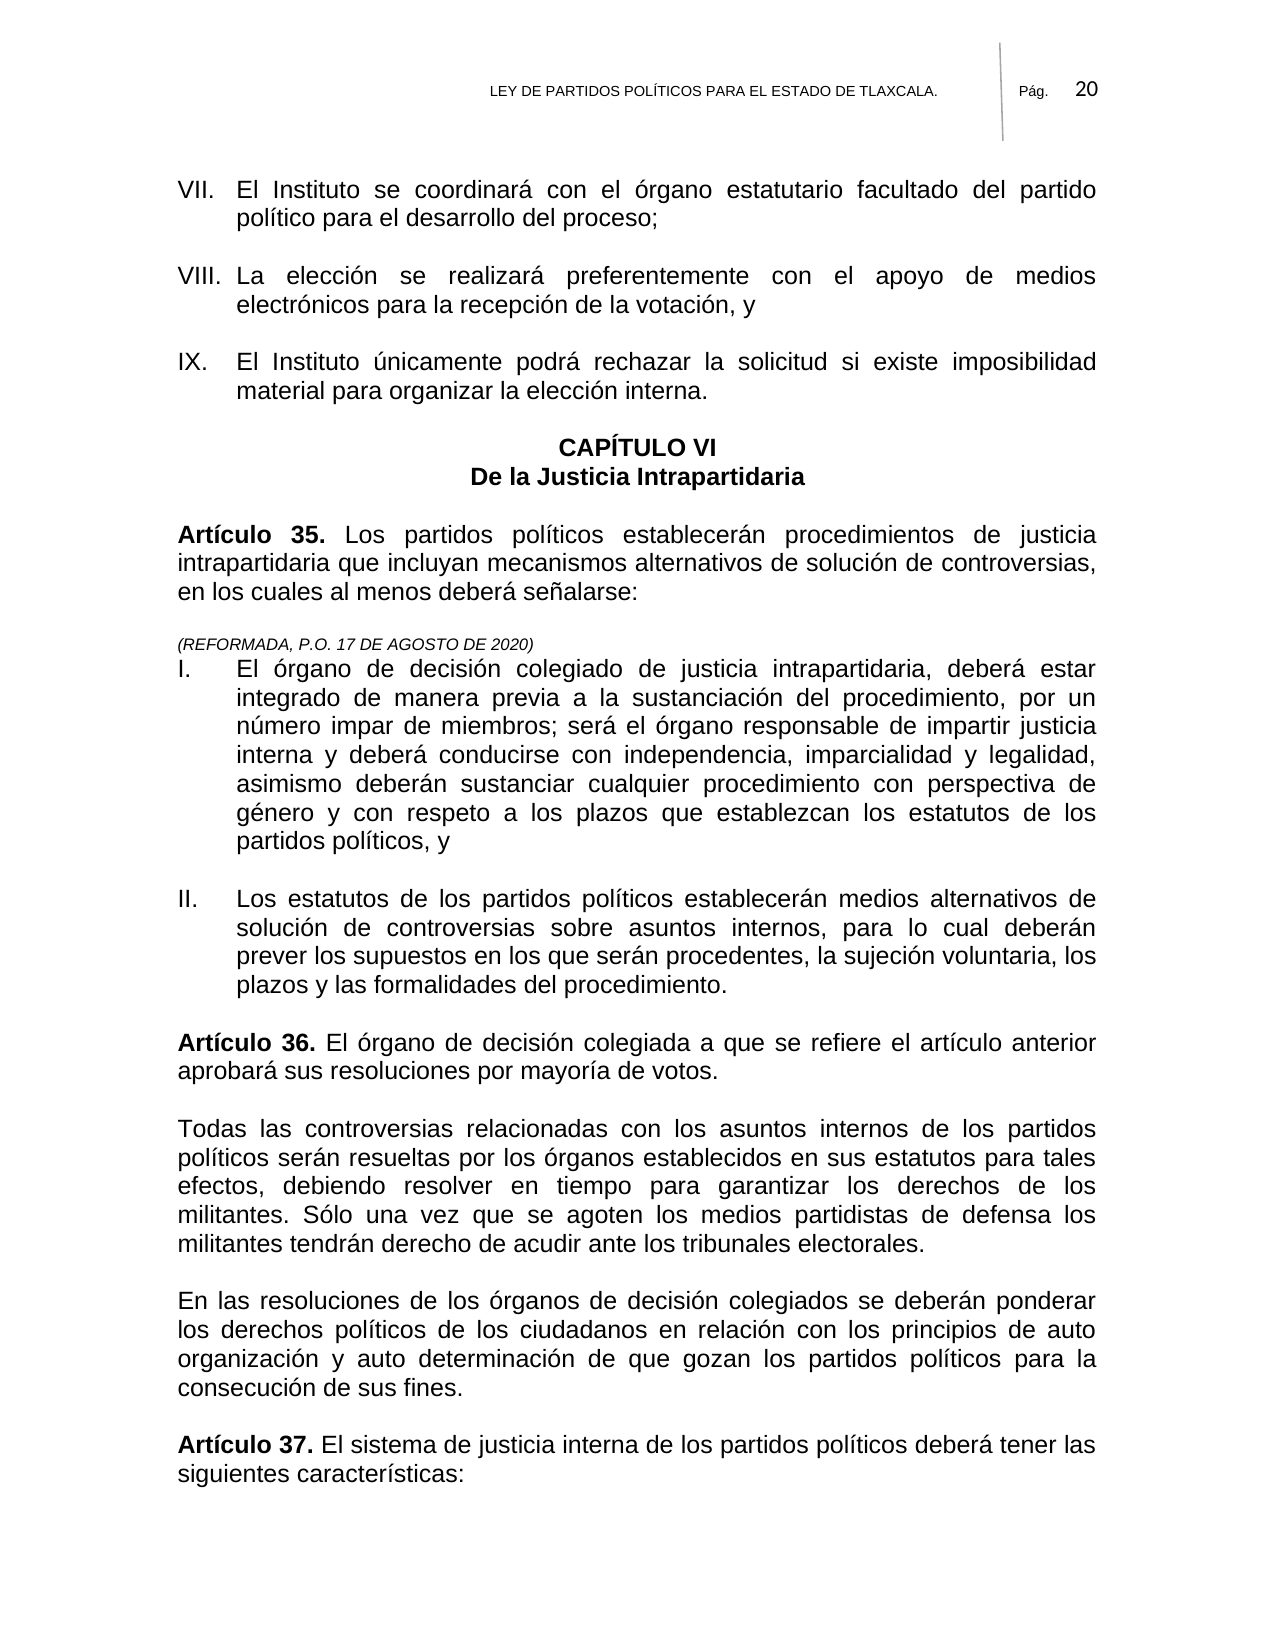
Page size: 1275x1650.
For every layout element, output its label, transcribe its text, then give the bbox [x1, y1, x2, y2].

text II. Los estatutos de los partidos políticos establecerán medios alternativos de solución de controversias sobre asuntos internos, para lo cual deberán prever los supuestos en los que serán procedentes, la sujeción voluntaria, los plazos y las formalidades del procedimiento. [177, 884, 1098, 999]
text Artículo 36. El órgano de decisión colegiada a que se refiere el artículo anterior aprobará sus resoluciones por mayoría de votos. [177, 1028, 1098, 1085]
text Artículo 35. Los partidos políticos establecerán procedimientos de justicia intrapartidaria que incluyan mecanismos alternativos de solución de controversias, en los cuales al menos deberá señalarse: [177, 520, 1098, 606]
text VII. El Instituto se coordinará con el órgano estatutario facultado del partido político para el desarrollo del proceso; [177, 175, 1098, 232]
text Artículo 37. El sistema de justicia interna de los partidos políticos deberá tener las siguientes características: [177, 1430, 1098, 1488]
text (REFORMADA, P.O. 17 DE AGOSTO DE 2020) [177, 635, 1098, 654]
text De la Justicia Intrapartidaria [177, 462, 1098, 491]
text En las resoluciones de los órganos de decisión colegiados se deberán ponderar los derechos políticos de los ciudadanos en relación con los principios de auto organización y auto determinación de que gozan los partidos políticos para la consecución de sus fines. [177, 1286, 1098, 1401]
text VIII. La elección se realizará preferentemente con el apoyo de medios electrónicos para la recepción de la votación, y [177, 261, 1098, 318]
text I. El órgano de decisión colegiado de justicia intrapartidaria, deberá estar integrado de manera previa a la sustanciación del procedimiento, por un número impar de miembros; será el órgano responsable de impartir justicia interna y deberá conducirse con independencia, imparcialidad y legalidad, asimismo deberán sustanciar cualquier procedimiento con perspectiva de género y con respeto a los plazos que establezcan los estatutos de los partidos políticos, y [177, 654, 1098, 855]
text CAPÍTULO VI [177, 433, 1098, 462]
text IX. El Instituto únicamente podrá rechazar la solicitud si existe imposibilidad material para organizar la elección interna. [177, 347, 1098, 405]
text Todas las controversias relacionadas con los asuntos internos de los partidos políticos serán resueltas por los órganos establecidos en sus estatutos para tales efectos, debiendo resolver en tiempo para garantizar los derechos de los militantes. Sólo una vez que se agoten los medios partidistas de defensa los militantes tendrán derecho de acudir ante los tribunales electorales. [177, 1114, 1098, 1258]
